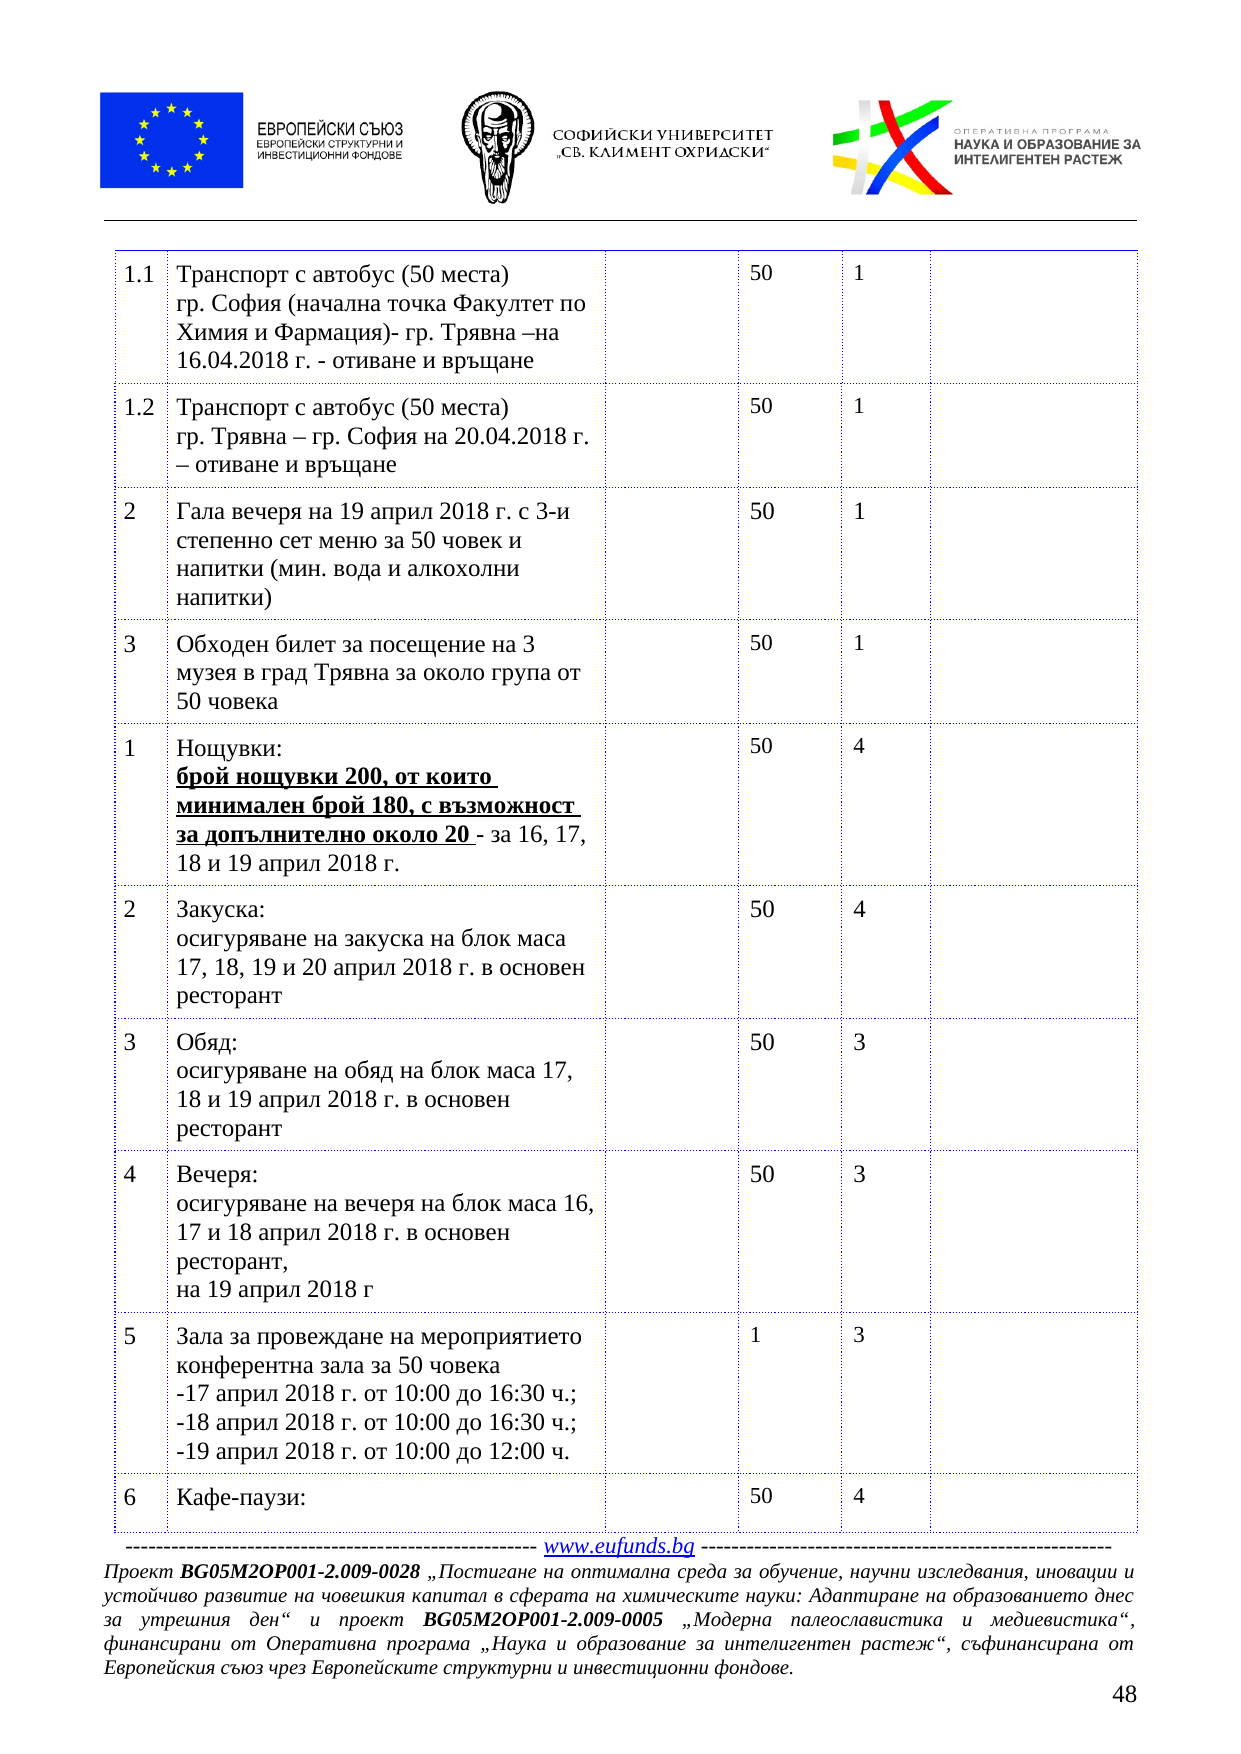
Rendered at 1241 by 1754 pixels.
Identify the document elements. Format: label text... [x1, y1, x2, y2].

table_cell 50 [738, 723, 842, 885]
table_cell [605, 1150, 738, 1312]
table_cell 50 [738, 619, 842, 723]
table_cell 3 [842, 1312, 930, 1473]
picture [86, 77, 437, 196]
table_cell [605, 723, 738, 885]
table_cell Зала за провеждане на мероприятието конферентна зала за 50 човека -17 април 2018 г. от 10:00 до 16:30 ч.; -18 април 2018 г. от 10:00 до 16:30 ч.; -19 април 2018 г. от 10:00 до 12:00 ч. [168, 1312, 605, 1473]
table_cell Обяд: осигуряване на обяд на блок маса 17, 18 и 19 април 2018 г. в основен ресторант [168, 1018, 605, 1150]
table_cell [930, 723, 1137, 885]
table_cell 50 [738, 1150, 842, 1312]
table_cell 1 [842, 251, 930, 383]
table_cell Вечеря: осигуряване на вечеря на блок маса 16, 17 и 18 април 2018 г. в основен ресторант, на 19 април 2018 г [168, 1150, 605, 1312]
table_cell 4 [842, 1473, 930, 1532]
table_cell 3 [115, 619, 168, 723]
table_cell 1 [115, 723, 168, 885]
table_cell Гала вечеря на 19 април 2018 г. с 3-и степенно сет меню за 50 човек и напитки (мин. вода и алкохолни напитки) [168, 487, 605, 619]
table_cell [605, 619, 738, 723]
table_cell 3 [115, 1018, 168, 1150]
table_cell [930, 383, 1137, 487]
table_cell 3 [842, 1018, 930, 1150]
table_cell [930, 1018, 1137, 1150]
table_cell 50 [738, 487, 842, 619]
table_cell 50 [738, 1018, 842, 1150]
table_cell Нощувки: брой нощувки 200, от които минимален брой 180, с възможност за допълнително около 20 - за 16, 17, 18 и 19 април 2018 г. [168, 723, 605, 885]
table_cell [605, 1473, 738, 1532]
table_cell [605, 487, 738, 619]
table_cell 50 [738, 383, 842, 487]
table_cell Транспорт с автобус (50 места) гр. Трявна – гр. София на 20.04.2018 г. – отиване и връщане [168, 383, 605, 487]
table_cell 50 [738, 251, 842, 383]
table_cell 50 [738, 1473, 842, 1532]
table_cell Обходен билет за посещение на 3 музея в град Трявна за около група от 50 човека [168, 619, 605, 723]
table_cell [605, 1312, 738, 1473]
table_cell 2 [115, 885, 168, 1017]
table_cell [930, 885, 1137, 1017]
table_cell 4 [842, 723, 930, 885]
table_cell 3 [842, 1150, 930, 1312]
table_cell [605, 1018, 738, 1150]
table_cell 1 [842, 487, 930, 619]
table_cell [930, 1150, 1137, 1312]
table_cell [605, 251, 738, 383]
table_cell 1 [842, 383, 930, 487]
table_cell [930, 251, 1137, 383]
picture [455, 85, 786, 209]
table_cell 5 [115, 1312, 168, 1473]
table_cell [930, 1473, 1137, 1532]
table_cell [930, 1312, 1137, 1473]
table_cell 4 [115, 1150, 168, 1312]
table_cell [930, 619, 1137, 723]
table_cell 1 [842, 619, 930, 723]
table_cell 1.1 [115, 251, 168, 383]
table_cell 4 [842, 885, 930, 1017]
table_cell [605, 885, 738, 1017]
table_cell 1.2 [115, 383, 168, 487]
table_cell Закуска: осигуряване на закуска на блок маса 17, 18, 19 и 20 април 2018 г. в основен ресторант [168, 885, 605, 1017]
table_cell [930, 487, 1137, 619]
table_cell 1 [738, 1312, 842, 1473]
table_cell 2 [115, 487, 168, 619]
table_cell [605, 383, 738, 487]
table_cell Транспорт с автобус (50 места) гр. София (начална точка Факултет по Химия и Фармация)- гр. Трявна –на 16.04.2018 г. - отиване и връщане [168, 251, 605, 383]
table_cell 50 [738, 885, 842, 1017]
table_cell 6 [115, 1473, 168, 1532]
picture [820, 83, 1158, 203]
